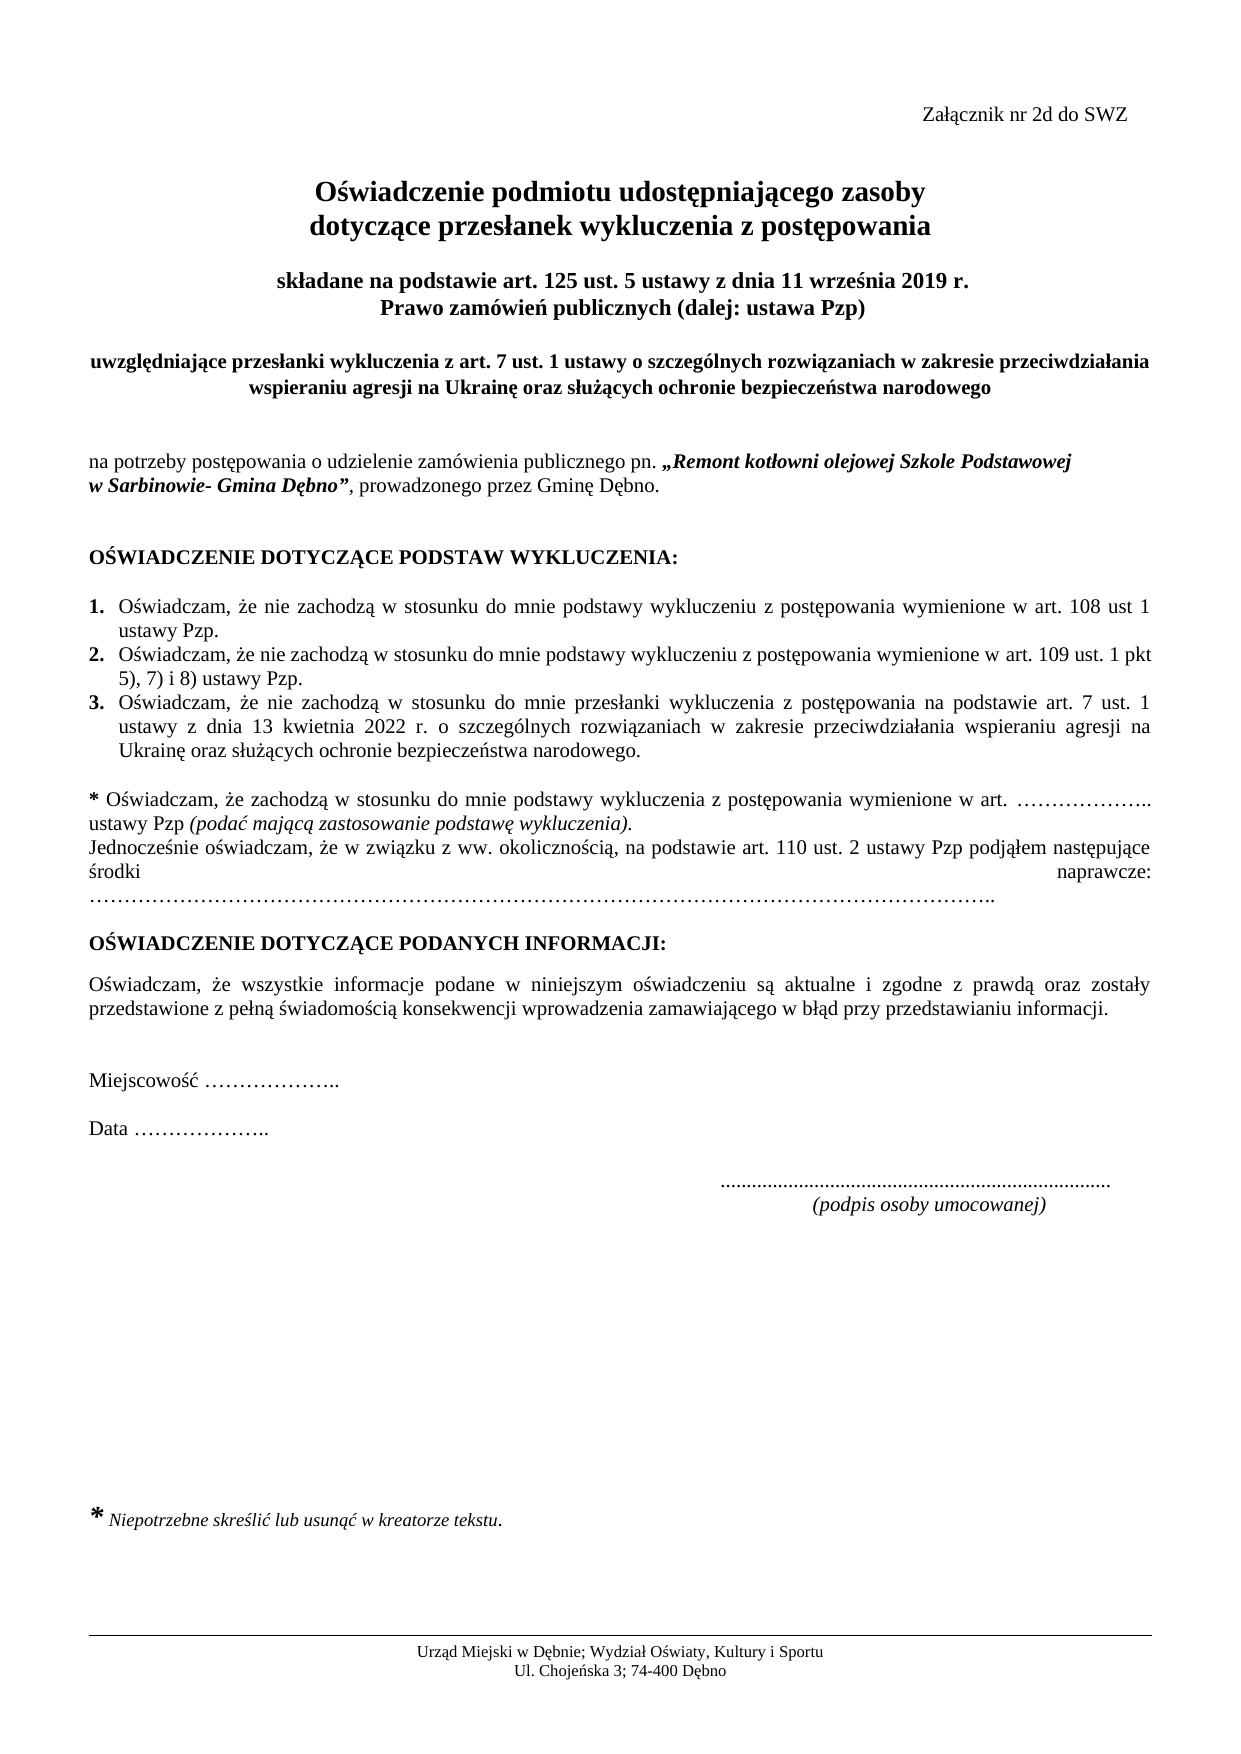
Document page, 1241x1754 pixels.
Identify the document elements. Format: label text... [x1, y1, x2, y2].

text * Oświadczam, że zachodzą w stosunku do mnie podstawy wykluczenia z postępowania wymienione w art. ……………….. ustawy Pzp (podać mającą zastosowanie podstawę wykluczenia). [89, 786, 1152, 834]
list Oświadczam, że nie zachodzą w stosunku do mnie podstawy wykluczeniu z postępowania wymienione w art. 108 ust 1 ustawy Pzp. [89, 594, 1152, 642]
text * Niepotrzebne skreślić lub usunąć w kreatorze tekstu. [89, 1499, 1152, 1533]
text Oświadczenie podmiotu udostępniającego zasoby [89, 174, 1152, 208]
text uwzględniające przesłanki wykluczenia z art. 7 ust. 1 ustawy o szczególnych rozwiązaniach w zakresie przeciwdziałania wspieraniu agresji na Ukrainę oraz służących ochronie bezpieczeństwa narodowego [89, 349, 1152, 399]
text dotyczące przesłanek wykluczenia z postępowania [89, 208, 1152, 241]
list Oświadczam, że nie zachodzą w stosunku do mnie podstawy wykluczeniu z postępowania wymienione w art. 109 ust. 1 pkt 5), 7) i 8) ustawy Pzp. [89, 642, 1152, 690]
text składane na podstawie art. 125 ust. 5 ustawy z dnia 11 września 2019 r. [89, 267, 1152, 294]
text OŚWIADCZENIE DOTYCZĄCE PODSTAW WYKLUCZENIA: [89, 545, 1152, 569]
text w Sarbinowie- Gmina Dębno”, prowadzonego przez Gminę Dębno. [89, 473, 1152, 497]
text Załącznik nr 2d do SWZ [89, 102, 1152, 126]
text (podpis osoby umocowanej) [709, 1192, 1152, 1216]
text Miejscowość ……………….. [89, 1068, 1152, 1092]
text Prawo zamówień publicznych (dalej: ustawa Pzp) [89, 294, 1152, 320]
text OŚWIADCZENIE DOTYCZĄCE PODANYCH INFORMACJI: [89, 931, 1152, 955]
text Data ……………….. [89, 1116, 1152, 1140]
text Jednocześnie oświadczam, że w związku z ww. okolicznością, na podstawie art. 110 ust. 2 ustawy Pzp podjąłem następujące środki naprawcze: ………………………………………………………………………………………………………………….. [89, 834, 1152, 907]
text Oświadczam, że wszystkie informacje podane w niniejszym oświadczeniu są aktualne i zgodne z prawdą oraz zostały przedstawione z pełną świadomością konsekwencji wprowadzenia zamawiającego w błąd przy przedstawianiu informacji. [89, 972, 1152, 1020]
text na potrzeby postępowania o udzielenie zamówienia publicznego pn. „Remont kotłowni olejowej Szkole Podstawowej [89, 449, 1152, 473]
text ........................................................................... [679, 1140, 1152, 1192]
list Oświadczam, że nie zachodzą w stosunku do mnie przesłanki wykluczenia z postępowania na podstawie art. 7 ust. 1 ustawy z dnia 13 kwietnia 2022 r. o szczególnych rozwiązaniach w zakresie przeciwdziałania wspieraniu agresji na Ukrainę oraz służących ochronie bezpieczeństwa narodowego. [89, 690, 1152, 762]
